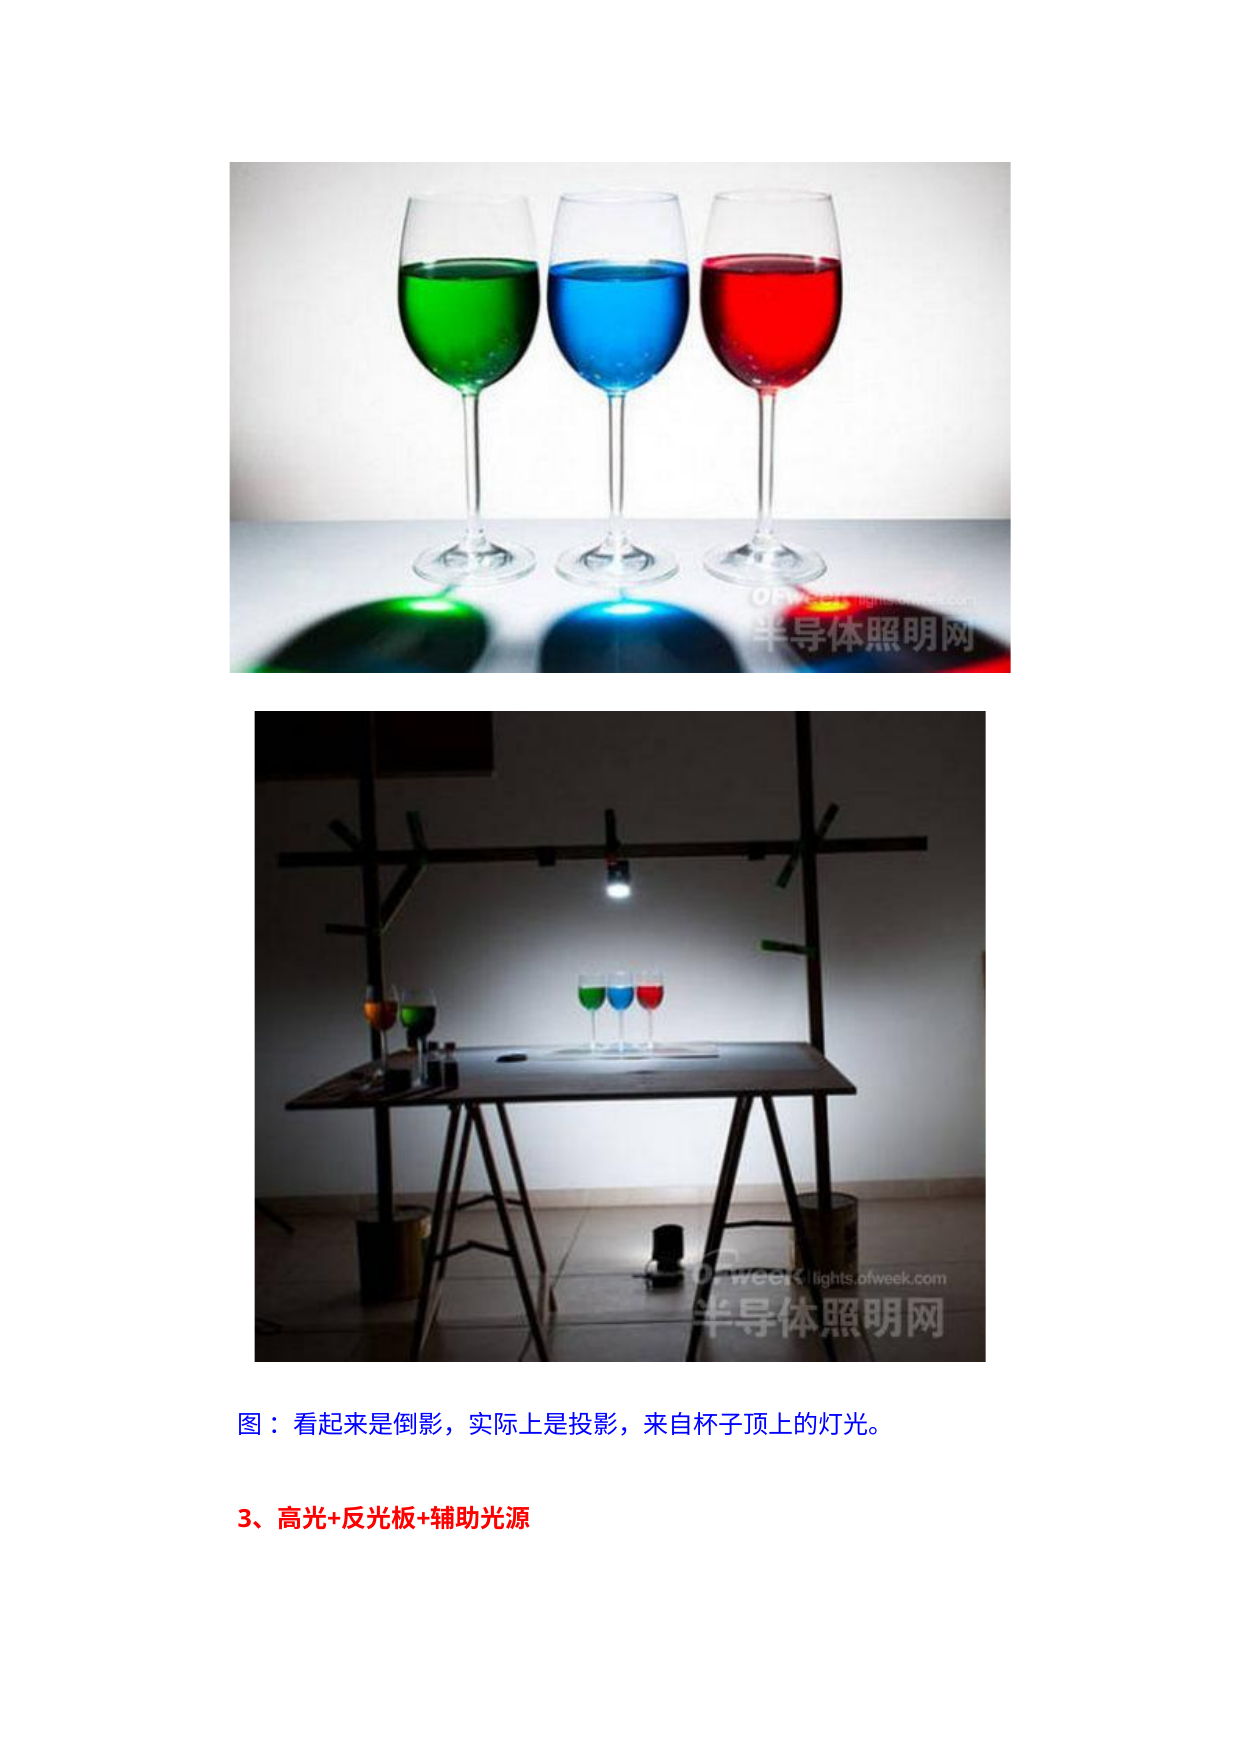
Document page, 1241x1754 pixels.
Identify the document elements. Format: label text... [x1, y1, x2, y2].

picture [229, 162, 1011, 673]
text 图 ：看起来是倒影，实际上是投影，来自杯子顶上的灯光。 [187, 1390, 1053, 1455]
picture [254, 711, 986, 1362]
text 3、高光+反光板+辅助光源 [187, 1484, 1053, 1549]
